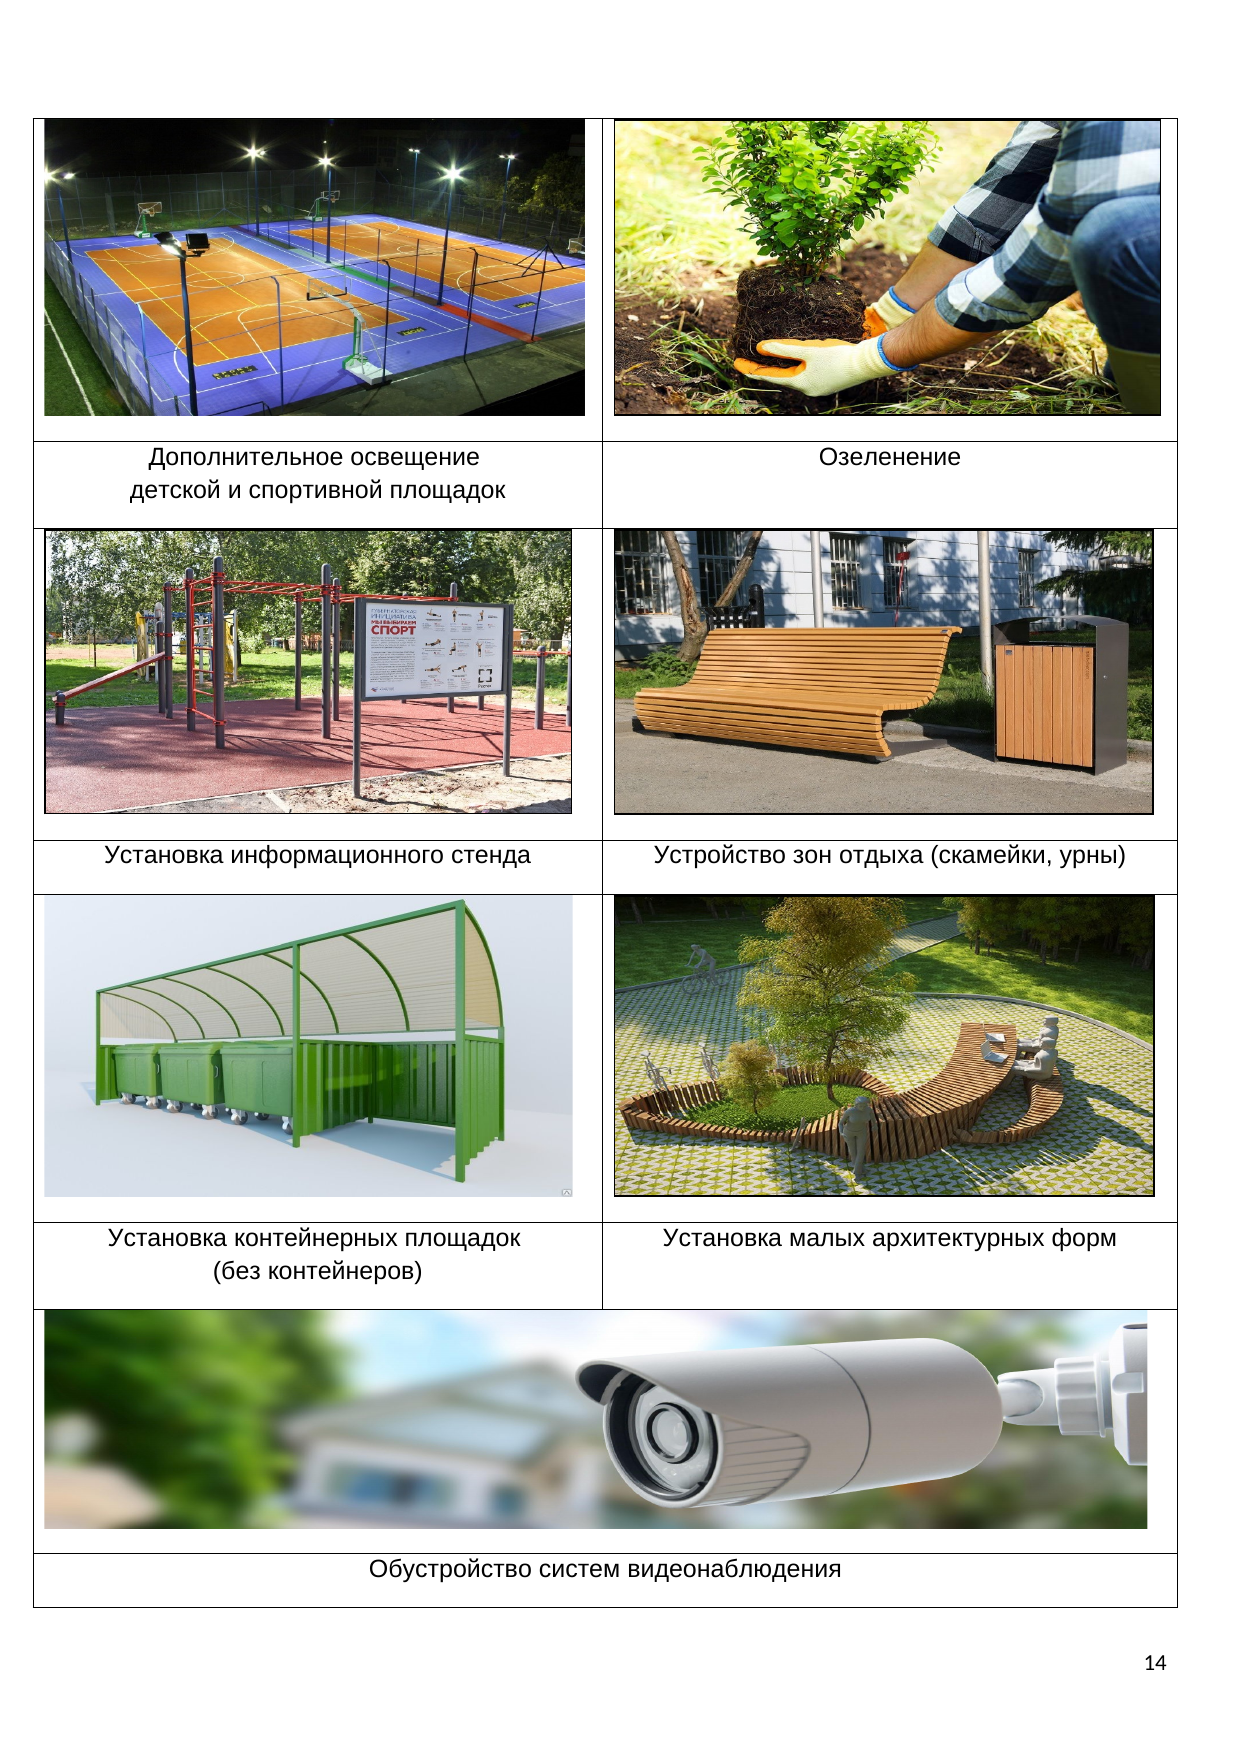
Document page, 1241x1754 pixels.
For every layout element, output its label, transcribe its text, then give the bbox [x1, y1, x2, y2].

picture [615, 897, 1153, 1195]
table_cell Установка информационного стенда [34, 841, 602, 894]
picture [615, 531, 1152, 813]
table_cell Озеленение [603, 442, 1177, 528]
table_cell [34, 119, 602, 441]
table_cell Устройство зон отдыха (скамейки, урны) [603, 841, 1177, 894]
picture [46, 531, 571, 813]
picture [44, 895, 573, 1197]
table_cell [603, 529, 1177, 839]
table_cell [34, 895, 602, 1222]
table_cell [34, 1310, 1177, 1553]
table_cell [603, 119, 1177, 441]
table_cell Установка малых архитектурных форм [603, 1223, 1177, 1309]
table_cell [603, 895, 1177, 1222]
table_cell [34, 529, 602, 839]
table_cell Обустройство систем видеонаблюдения [34, 1554, 1177, 1607]
table_cell Установка контейнерных площадок (без контейнеров) [34, 1223, 602, 1309]
picture [44, 1310, 1148, 1529]
picture [615, 121, 1160, 414]
picture [44, 119, 585, 416]
table_cell Дополнительное освещение детской и спортивной площадок [34, 442, 602, 528]
